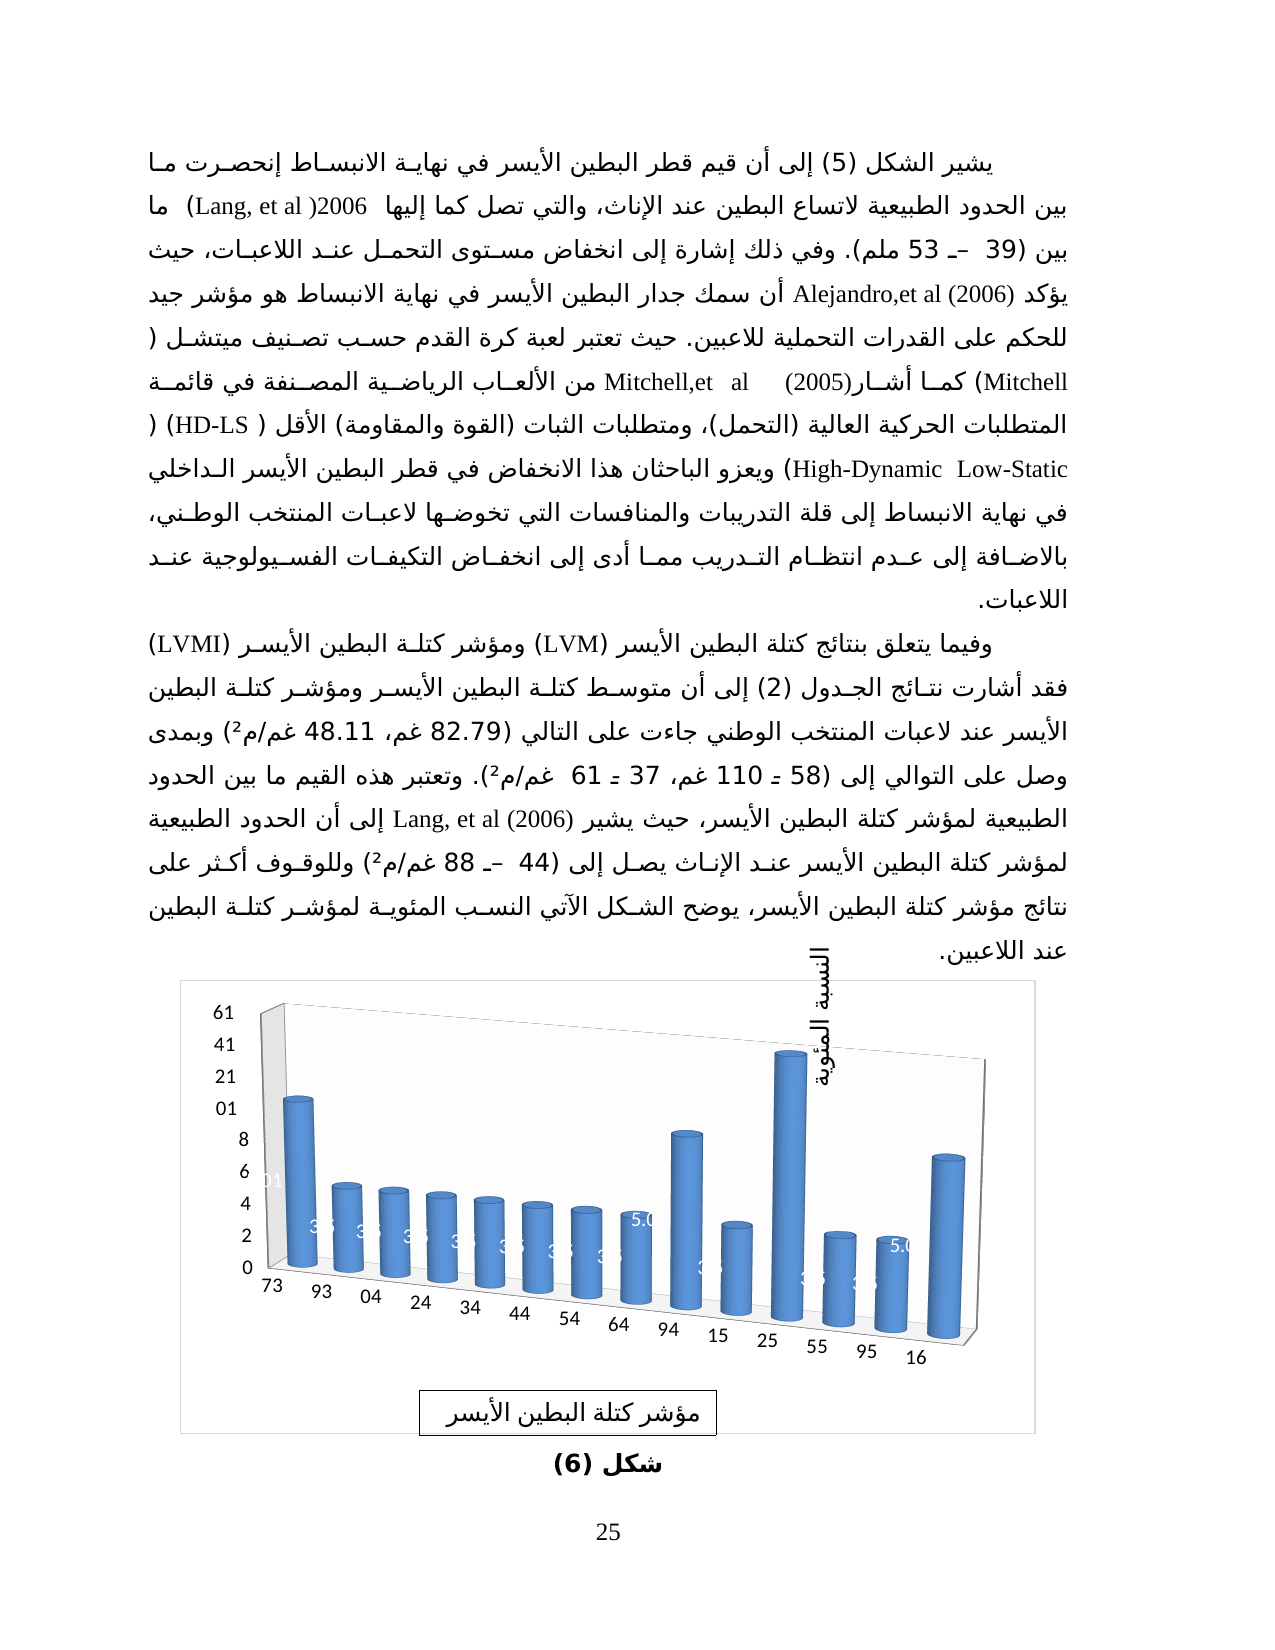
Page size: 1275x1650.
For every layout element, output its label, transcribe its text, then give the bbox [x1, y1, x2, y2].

text يشير الشكل (5) إلى أن قيم قطر البطين الأيسر في نهاية الانبساط إنحصرت ما بين الحدود الطبيعية لاتساع البطين عند الإناث، والتي تصل كما إليها Lang, et al )2006) ما بين (39 – 53 ملم). وفي ذلك إشارة إلى انخفاض مستوى التحمل عند اللاعبات، حيث يؤكد Alejandro,et al (2006) أن سمك جدار البطين الأيسر في نهاية الانبساط هو مؤشر جيد للحكم على القدرات التحملية للاعبين. حيث تعتبر لعبة كرة القدم حسب تصنيف ميتشل (Mitchell) كما أشارMitchell,et al (2005) من الألعاب الرياضية المصنفة في قائمة المتطلبات الحركية العالية (التحمل)، ومتطلبات الثبات (القوة والمقاومة) الأقل ( HD-LS) (High-Dynamic Low-Static) ويعزو الباحثان هذا الانخفاض في قطر البطين الأيسر الداخلي في نهاية الانبساط إلى قلة التدريبات والمنافسات التي تخوضها لاعبات المنتخب الوطني، بالاضافة إلى عدم انتظام التدريب مما أدى إلى انخفاض التكيفات الفسيولوجية عند اللاعبات. [148, 148, 1068, 615]
text شكل (6) [148, 1449, 1068, 1478]
text وفيما يتعلق بنتائج كتلة البطين الأيسر (LVM) ومؤشر كتلة البطين الأيسر (LVMI) فقد أشارت نتائج الجدول (2) إلى أن متوسط كتلة البطين الأيسر ومؤشر كتلة البطين الأيسر عند لاعبات المنتخب الوطني جاءت على التالي (82.79 غم، 48.11 غم/م²) وبمدى وصل على التوالي إلى (58 - 110 غم، 37 - 61 غم/م²). وتعتبر هذه القيم ما بين الحدود الطبيعية لمؤشر كتلة البطين الأيسر، حيث يشير Lang, et al (2006) إلى أن الحدود الطبيعية لمؤشر كتلة البطين الأيسر عند الإناث يصل إلى (44 – 88 غم/م²) وللوقوف أكثر على نتائج مؤشر كتلة البطين الأيسر، يوضح الشكل الآتي النسب المئوية لمؤشر كتلة البطين عند اللاعبين. [148, 629, 1068, 965]
